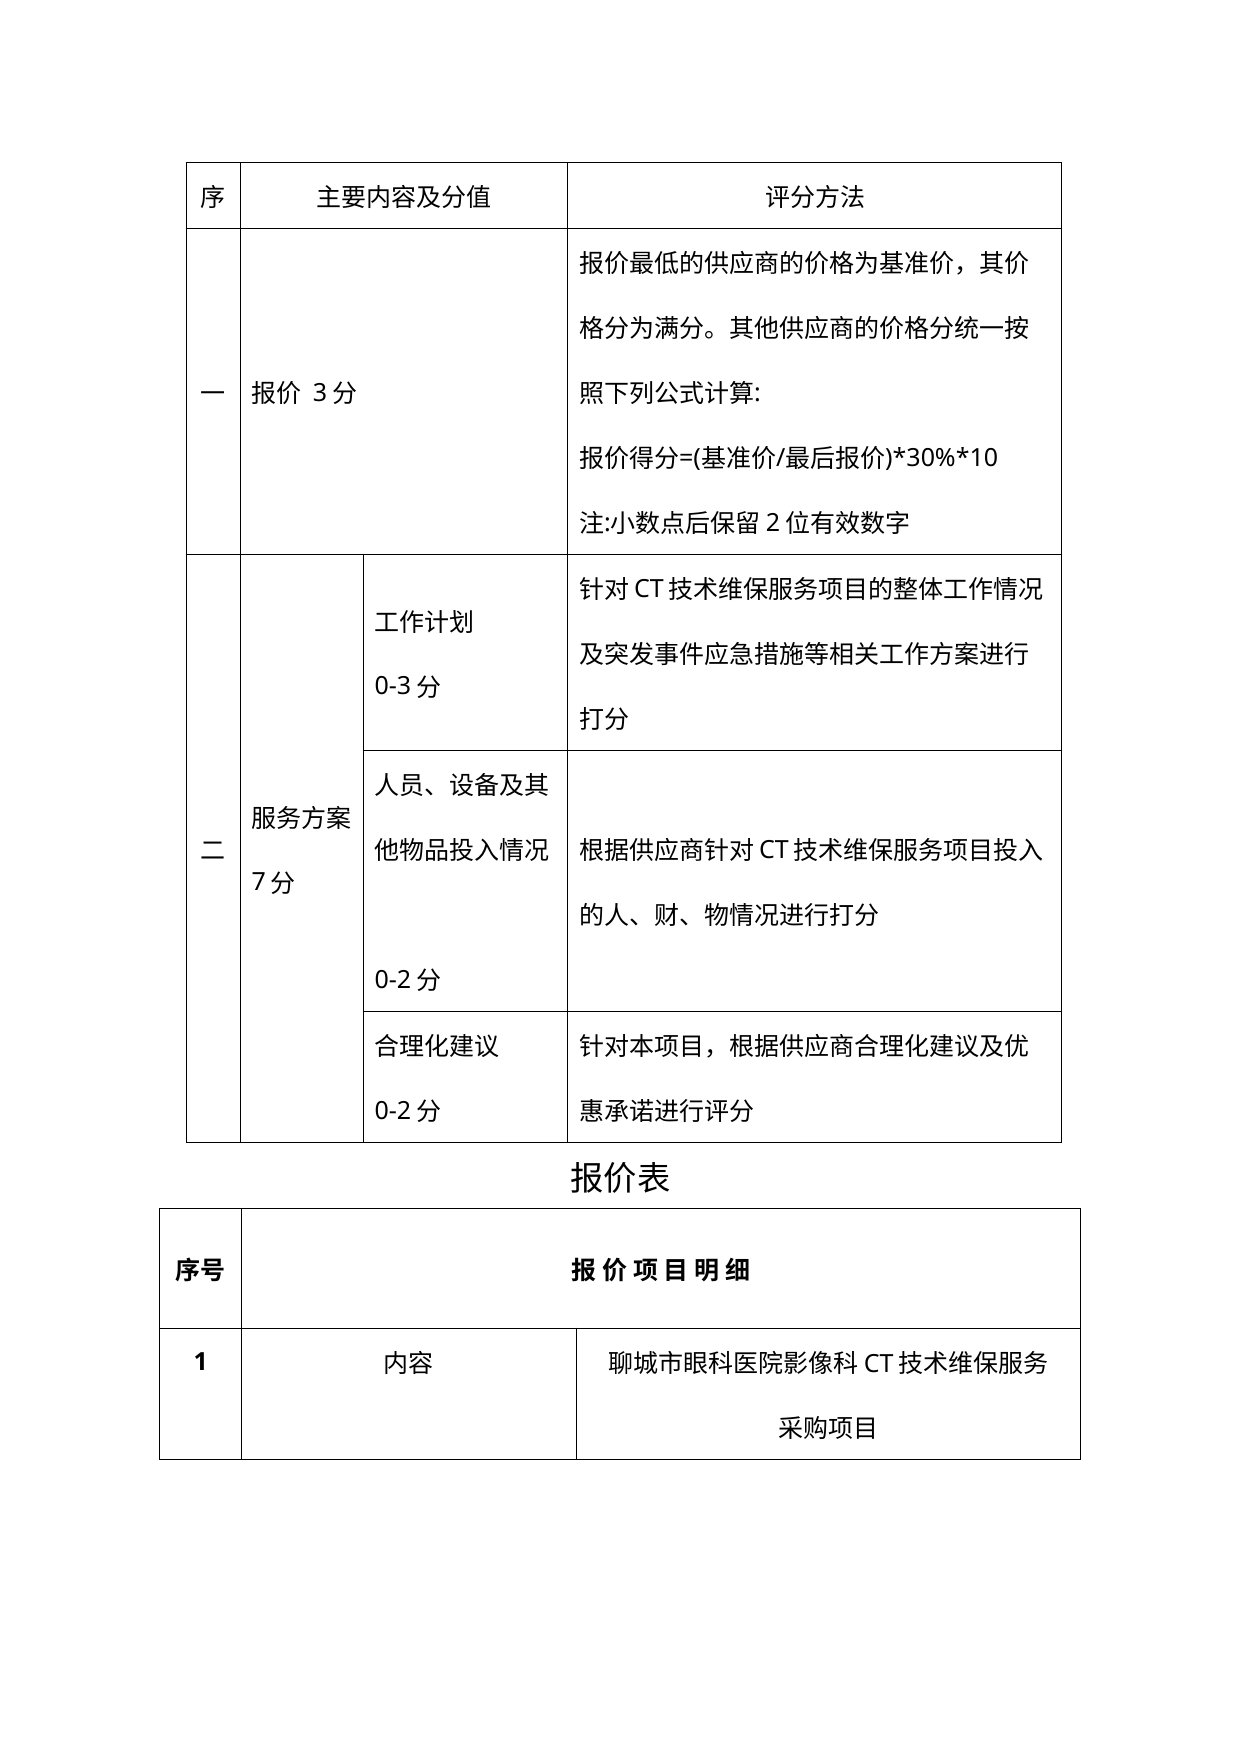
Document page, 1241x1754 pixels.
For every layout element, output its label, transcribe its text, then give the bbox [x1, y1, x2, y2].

table_header 序号 [160, 1209, 241, 1328]
table_cell 聊城市眼科医院影像科CT技术维保服务 采购项目 [577, 1329, 1080, 1459]
text 报价表 [187, 1143, 1053, 1208]
table_cell 内容 [242, 1329, 576, 1459]
table_cell 工作计划 0-3分 [364, 555, 567, 750]
table_cell 二 [187, 555, 240, 1142]
table_header 报 价 项 目 明 细 [242, 1209, 1080, 1328]
table_cell 合理化建议 0-2分 [364, 1012, 567, 1142]
table_cell 报价 3分 [241, 229, 567, 554]
table_cell 针对CT技术维保服务项目的整体工作情况及突发事件应急措施等相关工作方案进行打分 [568, 555, 1061, 750]
table_cell 服务方案 7分 [241, 555, 363, 1142]
table_cell 根据供应商针对CT技术维保服务项目投入的人、财、物情况进行打分 [568, 751, 1061, 1011]
table_cell 一 [187, 229, 240, 554]
table_cell 针对本项目，根据供应商合理化建议及优惠承诺进行评分 [568, 1012, 1061, 1142]
table_header 主要内容及分值 [241, 163, 567, 228]
table_cell 人员、设备及其他物品投入情况 0-2分 [364, 751, 567, 1011]
table_cell 报价最低的供应商的价格为基准价，其价格分为满分。其他供应商的价格分统一按照下列公式计算: 报价得分=(基准价/最后报价)*30%*10 注:小数点后保留2位有效数字 [568, 229, 1061, 554]
table_header 评分方法 [568, 163, 1061, 228]
table_header 序 [187, 163, 240, 228]
table_cell 1 [160, 1329, 241, 1459]
